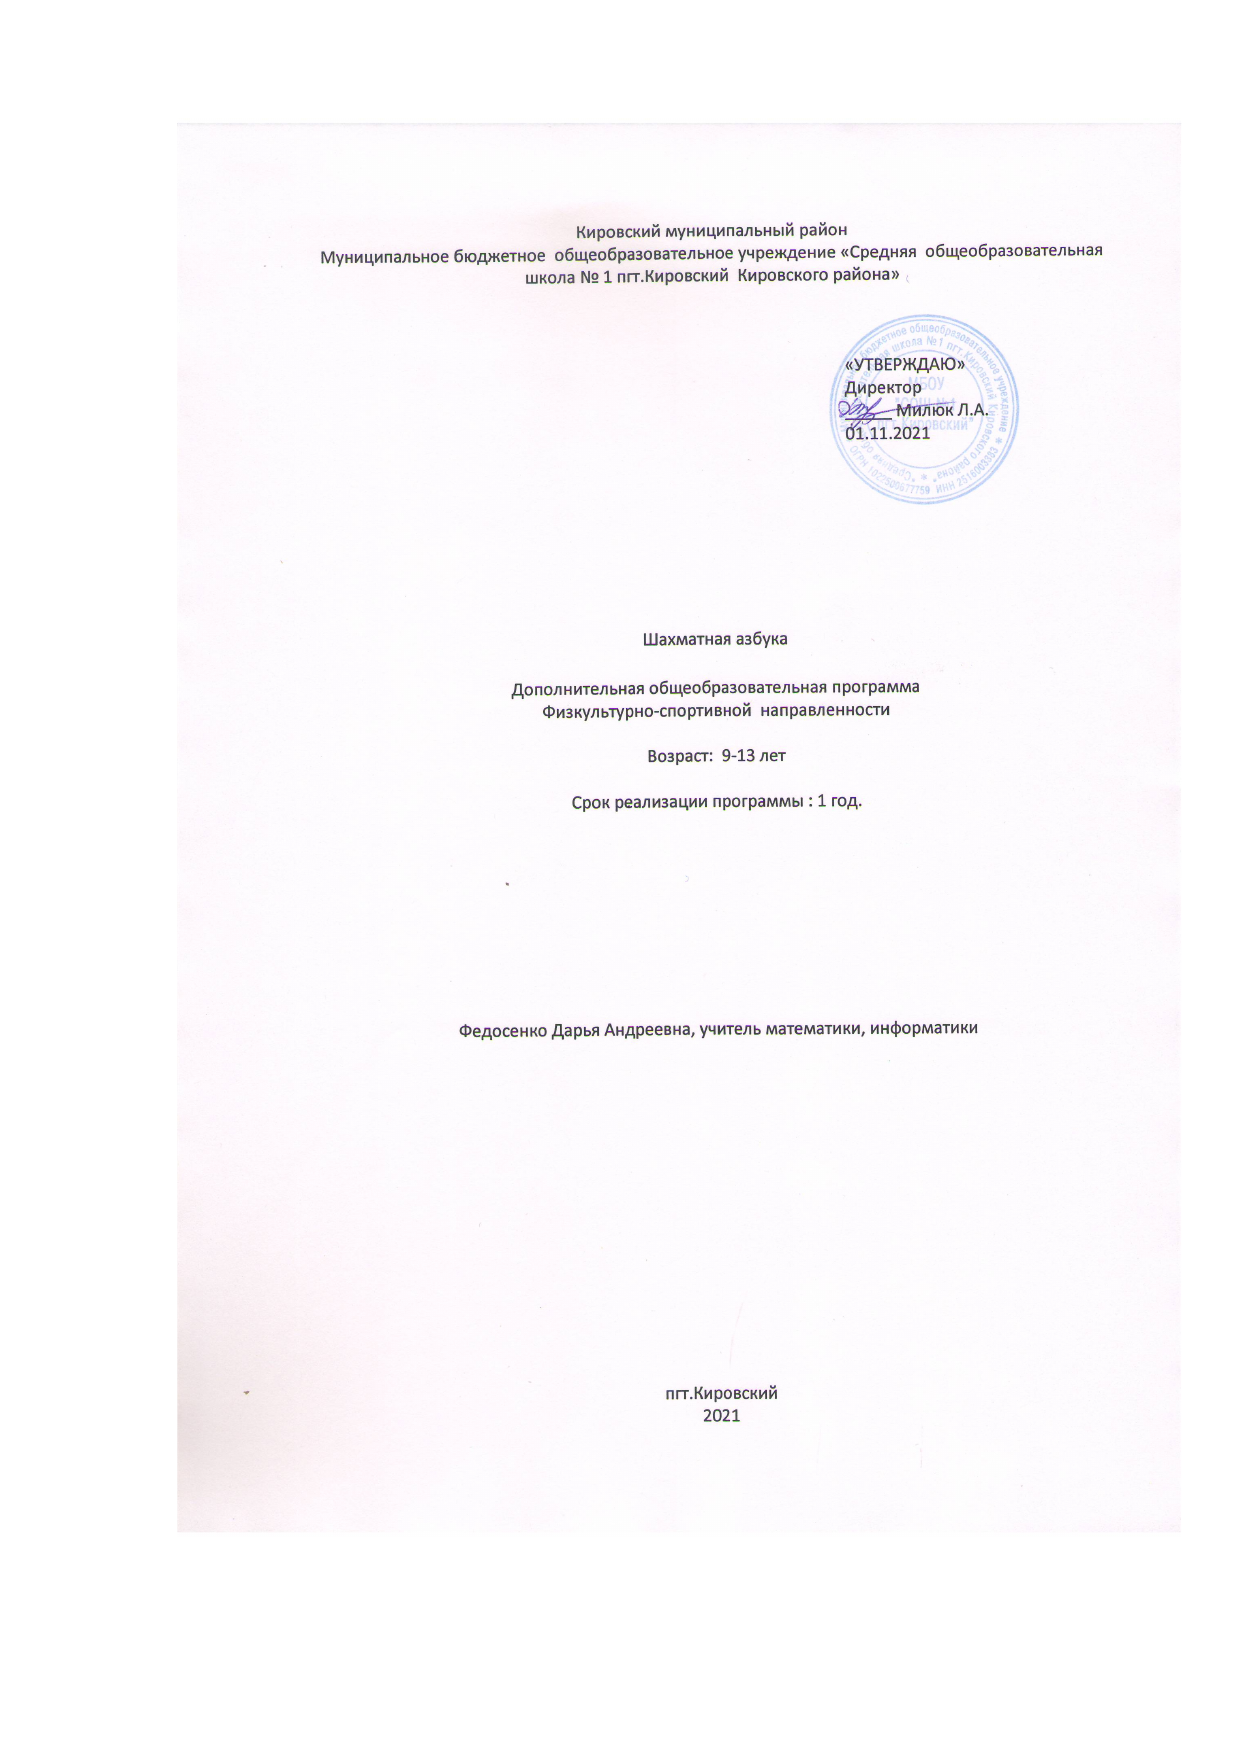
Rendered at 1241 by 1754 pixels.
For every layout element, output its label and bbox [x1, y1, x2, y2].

picture [177, 118, 1182, 1537]
